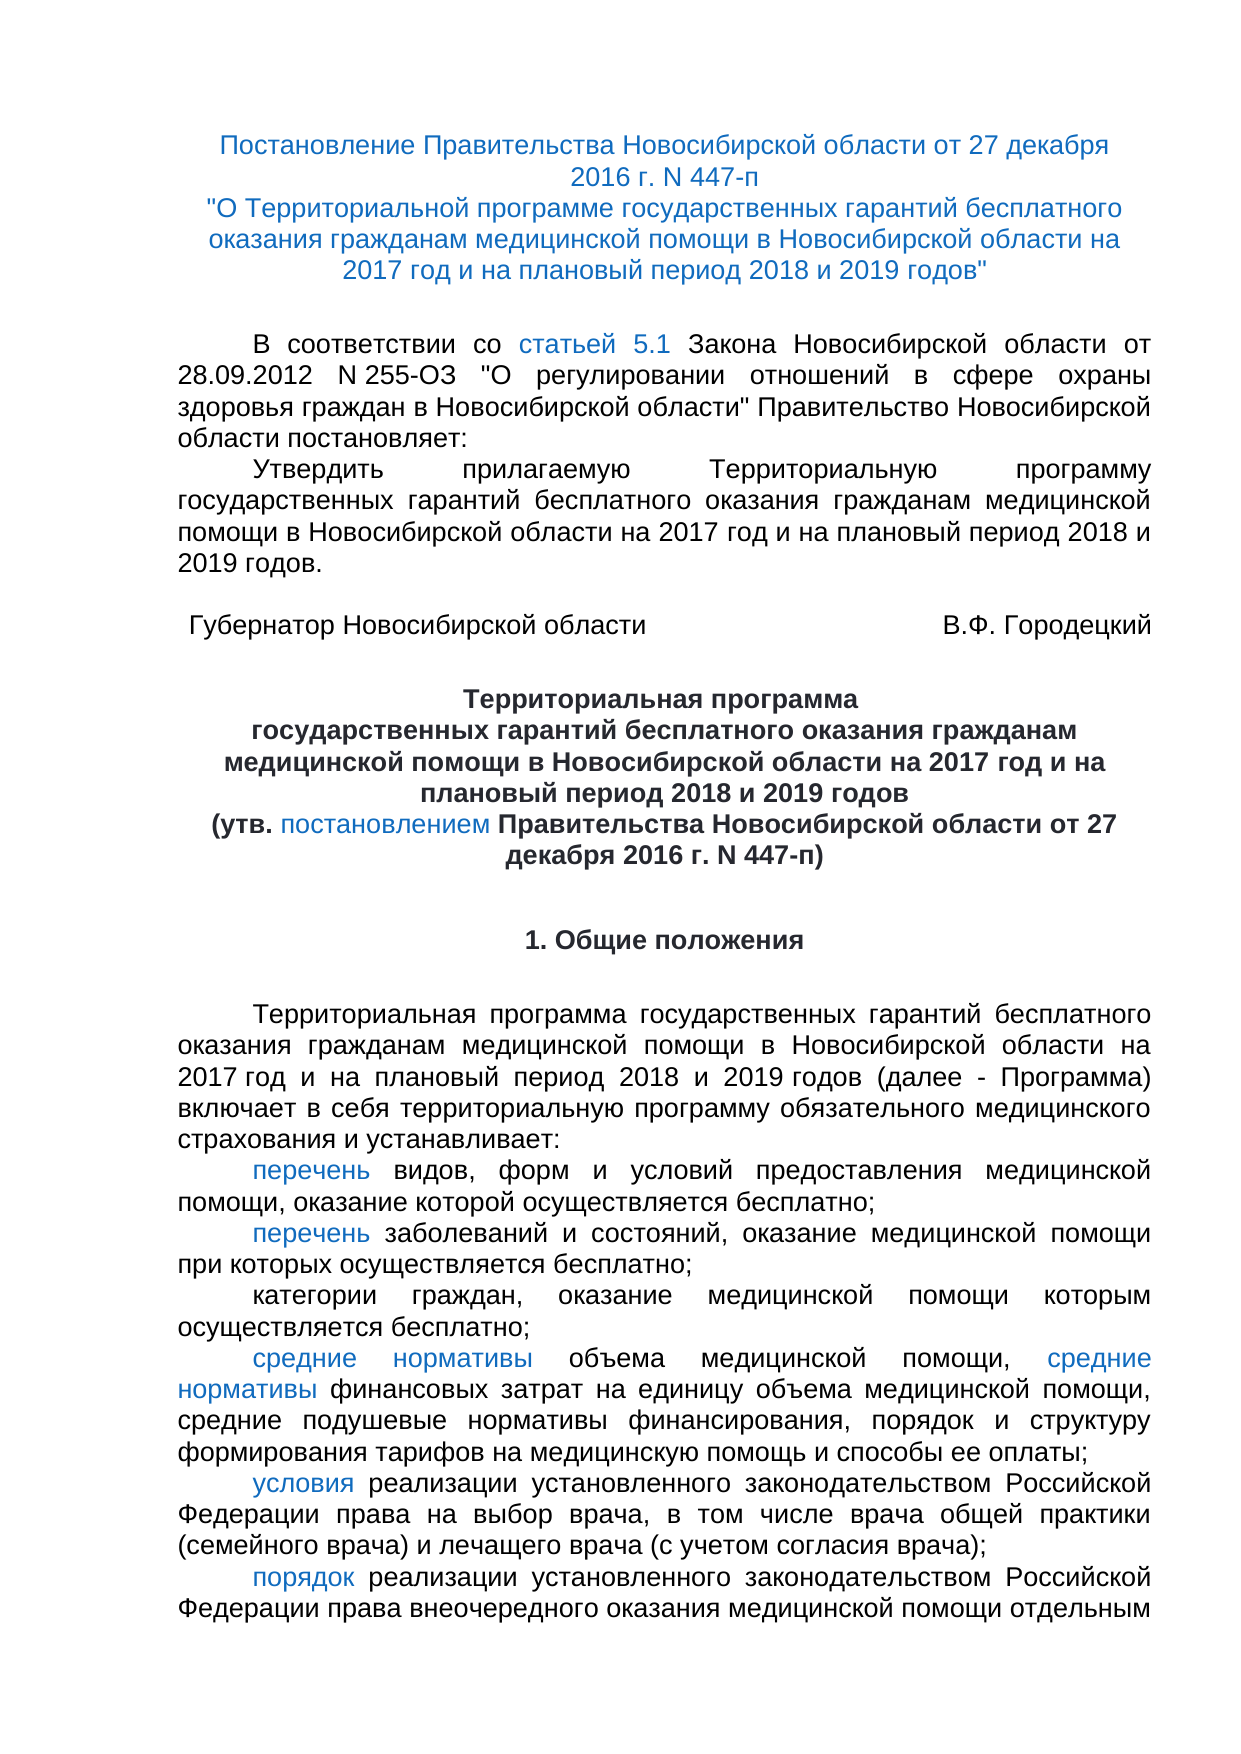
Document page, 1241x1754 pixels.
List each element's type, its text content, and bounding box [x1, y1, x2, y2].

text перечень заболеваний и состояний, оказание медицинской помощи при которых осуществляется бесплатно; [177, 1217, 1152, 1279]
text условия реализации установленного законодательством Российской Федерации права на выбор врача, в том числе врача общей практики (семейного врача) и лечащего врача (с учетом согласия врача); [177, 1467, 1152, 1561]
text перечень видов, форм и условий предоставления медицинской помощи, оказание которой осуществляется бесплатно; [177, 1154, 1152, 1217]
text Территориальная программа государственных гарантий бесплатного оказания гражданам медицинской помощи в Новосибирской области на 2017 год и на плановый период 2018 и 2019 годов (утв. постановлением Правительства Новосибирской области от 27 декабря 2016 г. N 447-п) [177, 683, 1152, 871]
text Территориальная программа государственных гарантий бесплатного оказания гражданам медицинской помощи в Новосибирской области на 2017 год и на плановый период 2018 и 2019 годов (далее - Программа) включает в себя территориальную программу обязательного медицинского страхования и устанавливает: [177, 998, 1152, 1154]
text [177, 1561, 1152, 1623]
table_header Губернатор Новосибирской области [177, 609, 823, 641]
text Постановление Правительства Новосибирской области от 27 декабря 2016 г. N 447-п "О Территориальной программе государственных гарантий бесплатного оказания гражданам медицинской помощи в Новосибирской области на 2017 год и на плановый период 2018 и 2019 годов" [177, 129, 1152, 286]
text средние нормативы объема медицинской помощи, средние нормативы финансовых затрат на единицу объема медицинской помощи, средние подушевые нормативы финансирования, порядок и структуру формирования тарифов на медицинскую помощь и способы ее оплаты; [177, 1342, 1152, 1467]
text Утвердить прилагаемую Территориальную программу государственных гарантий бесплатного оказания гражданам медицинской помощи в Новосибирской области на 2017 год и на плановый период 2018 и 2019 годов. [177, 453, 1152, 578]
text категории граждан, оказание медицинской помощи которым осуществляется бесплатно; [177, 1279, 1152, 1342]
text 1. Общие положения [177, 924, 1152, 956]
table_header В.Ф. Городецкий [823, 609, 1163, 641]
text В соответствии со статьей 5.1 Закона Новосибирской области от 28.09.2012 N 255-ОЗ "О регулировании отношений в сфере охраны здоровья граждан в Новосибирской области" Правительство Новосибирской области постановляет: [177, 328, 1152, 453]
